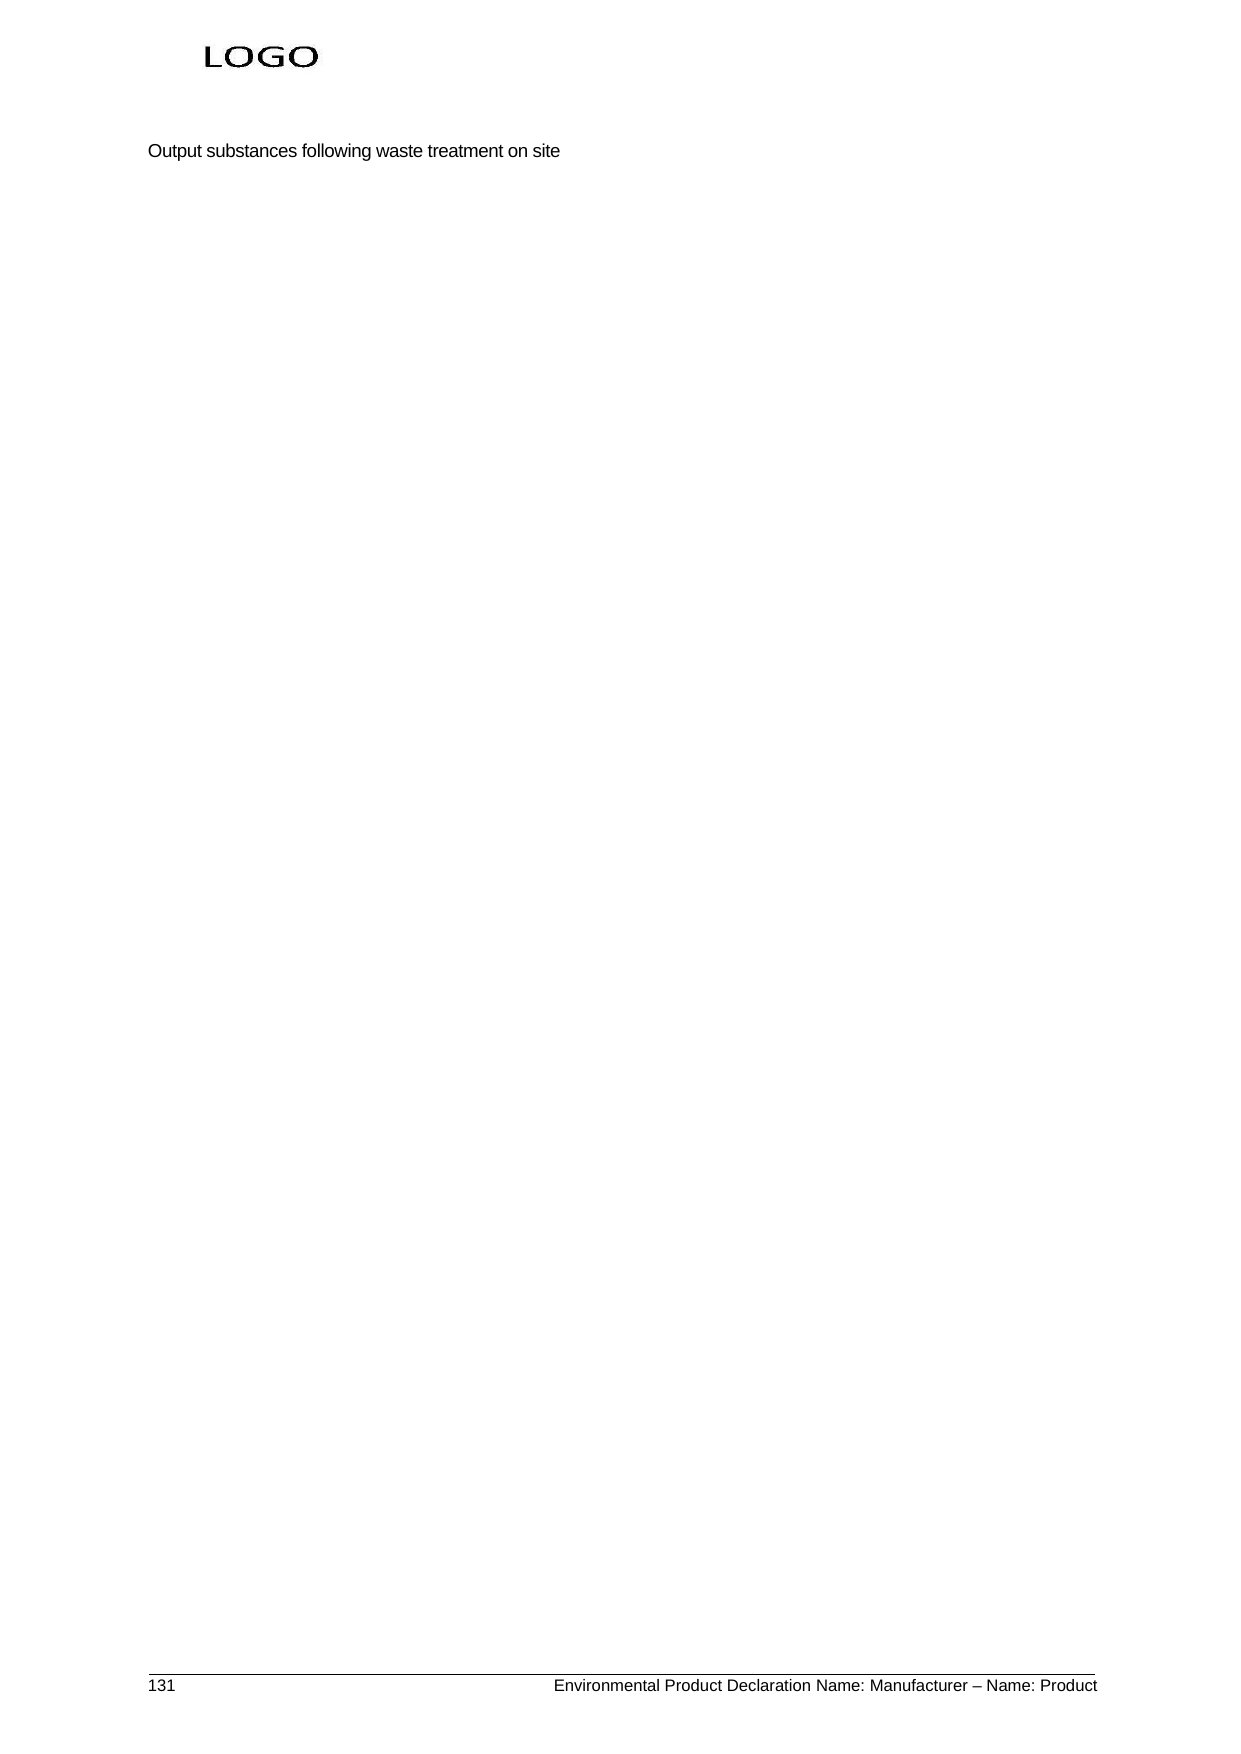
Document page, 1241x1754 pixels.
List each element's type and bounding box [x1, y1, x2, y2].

picture [148, 13, 623, 102]
